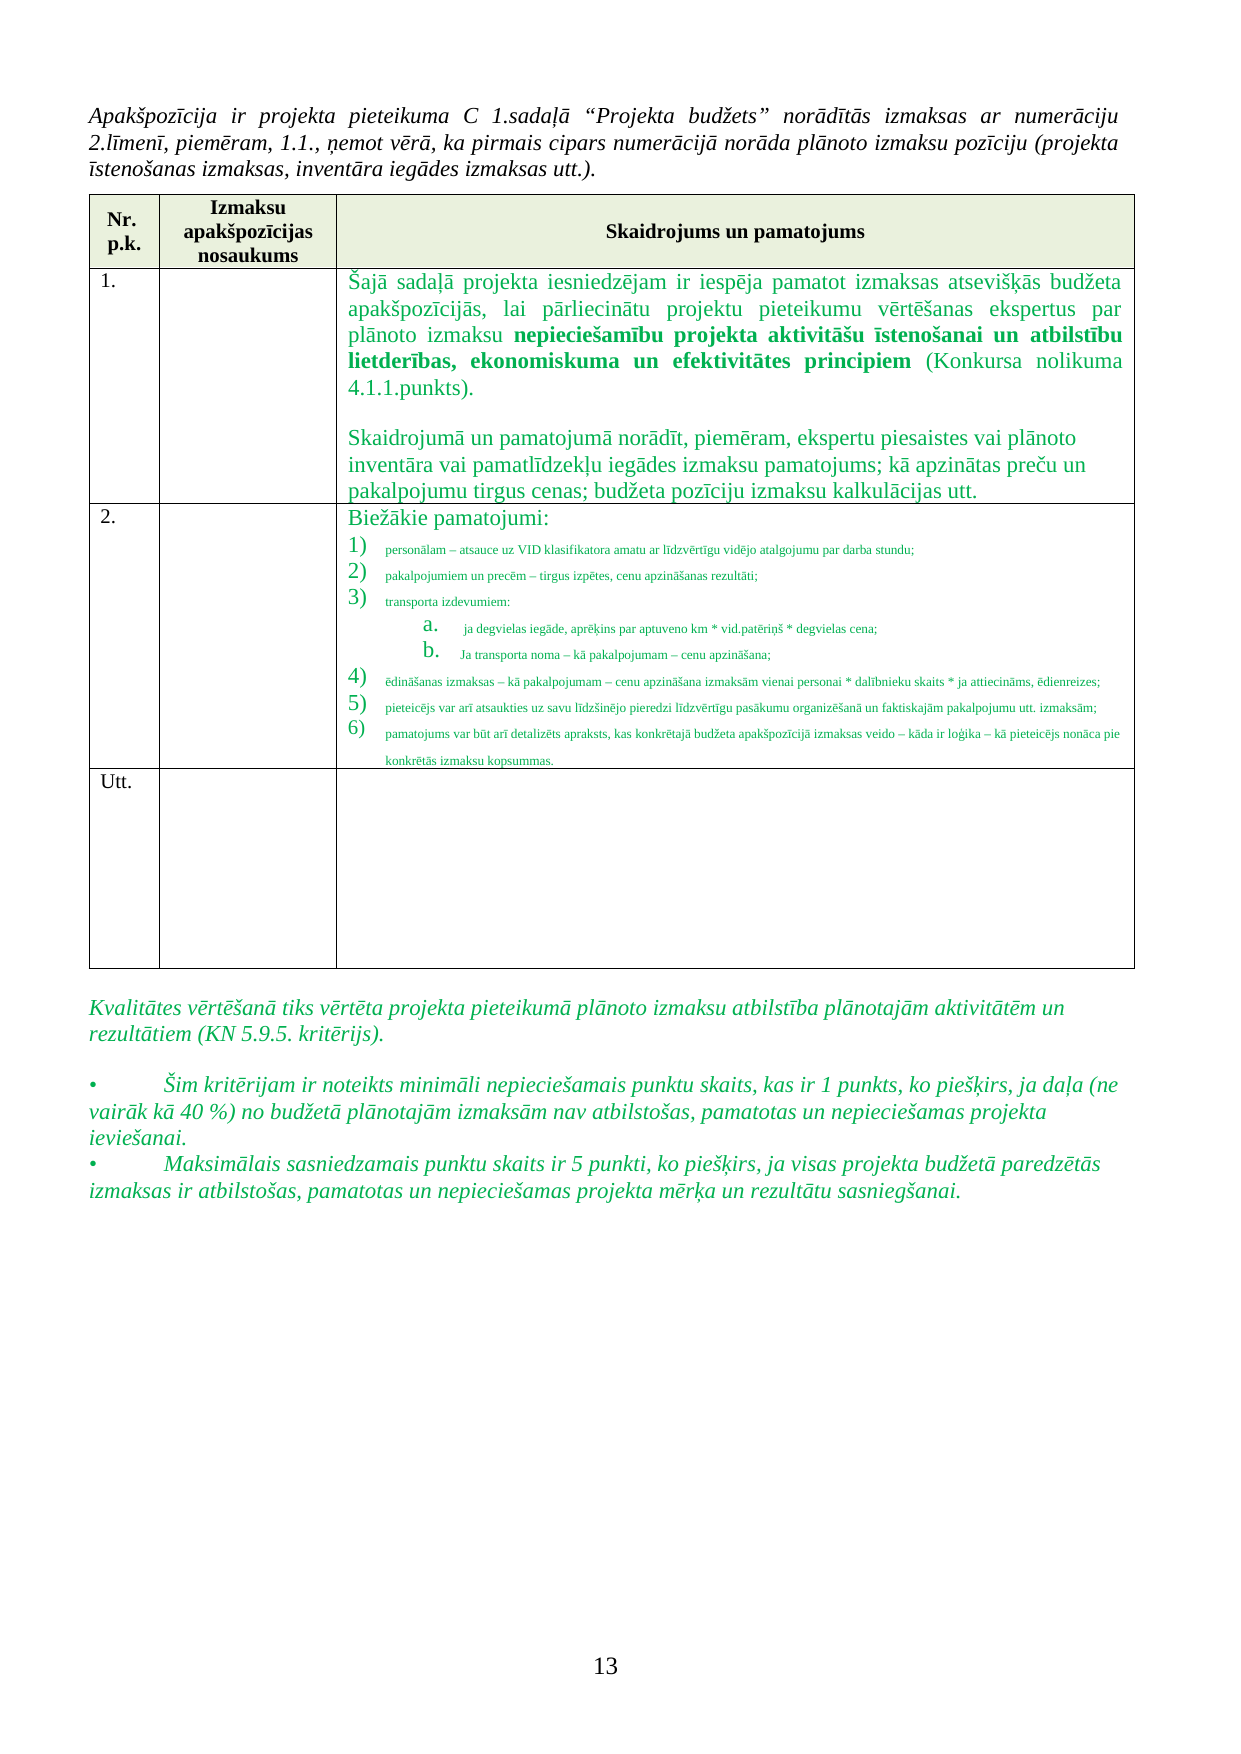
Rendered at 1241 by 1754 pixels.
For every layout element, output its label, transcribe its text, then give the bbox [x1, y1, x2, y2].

table_cell Biežākie pamatojumi: personālam – atsauce uz VID klasifikatora amatu ar līdzvērtīgu vidējo atalgojumu par darba stundu; pakalpojumiem un precēm – tirgus izpētes, cenu apzināšanas rezultāti; transporta izdevumiem: ja degvielas iegāde, aprēķins par aptuveno km * vid.patēriņš * degvielas cena; Ja transporta noma – kā pakalpojumam – cenu apzināšana; ēdināšanas izmaksas – kā pakalpojumam – cenu apzināšana izmaksām vienai personai * dalībnieku skaits * ja attiecināms, ēdienreizes; pieteicējs var arī atsaukties uz savu līdzšinējo pieredzi līdzvērtīgu pasākumu organizēšanā un faktiskajām pakalpojumu utt. izmaksām; pamatojums var būt arī detalizēts apraksts, kas konkrētajā budžeta apakšpozīcijā izmaksas veido – kāda ir loģika – kā pieteicējs nonāca pie konkrētās izmaksu kopsummas. [337, 504, 1134, 768]
table_cell [160, 504, 336, 768]
table_cell 1. [90, 269, 159, 503]
table_cell Utt. [90, 769, 159, 968]
text Apakšpozīcija ir projekta pieteikuma C 1.sadaļā “Projekta budžets” norādītās izmaksas ar numerāciju 2.līmenī, piemēram, 1.1., ņemot vērā, ka pirmais cipars numerācijā norāda plānoto izmaksu pozīciju (projekta īstenošanas izmaksas, inventāra iegādes izmaksas utt.). [89, 103, 1122, 182]
table_header Nr. p.k. [90, 195, 159, 267]
table_cell [160, 269, 336, 503]
text • Maksimālais sasniedzamais punktu skaits ir 5 punkti, ko piešķirs, ja visas projekta budžetā paredzētās izmaksas ir atbilstošas, pamatotas un nepieciešamas projekta mērķa un rezultātu sasniegšanai. [89, 1151, 1122, 1203]
text Kvalitātes vērtēšanā tiks vērtēta projekta pieteikumā plānoto izmaksu atbilstība plānotajām aktivitātēm un rezultātiem (KN 5.9.5. kritērijs). [89, 994, 1122, 1046]
table_cell Šajā sadaļā projekta iesniedzējam ir iespēja pamatot izmaksas atsevišķās budžeta apakšpozīcijās, lai pārliecinātu projektu pieteikumu vērtēšanas ekspertus par plānoto izmaksu nepieciešamību projekta aktivitāšu īstenošanai un atbilstību lietderības, ekonomiskuma un efektivitātes principiem (Konkursa nolikuma 4.1.1.punkts). Skaidrojumā un pamatojumā norādīt, piemēram, ekspertu piesaistes vai plānoto inventāra vai pamatlīdzekļu iegādes izmaksu pamatojums; kā apzinātas preču un pakalpojumu tirgus cenas; budžeta pozīciju izmaksu kalkulācijas utt. [337, 269, 1134, 503]
table_header Skaidrojums un pamatojums [337, 195, 1134, 267]
text • Šim kritērijam ir noteikts minimāli nepieciešamais punktu skaits, kas ir 1 punkts, ko piešķirs, ja daļa (ne vairāk kā 40 %) no budžetā plānotajām izmaksām nav atbilstošas, pamatotas un nepieciešamas projekta ieviešanai. [89, 1071, 1122, 1151]
table_header Izmaksu apakšpozīcijas nosaukums [160, 195, 336, 267]
table_cell 2. [90, 504, 159, 768]
table_cell [160, 769, 336, 968]
table_cell [337, 769, 1134, 968]
